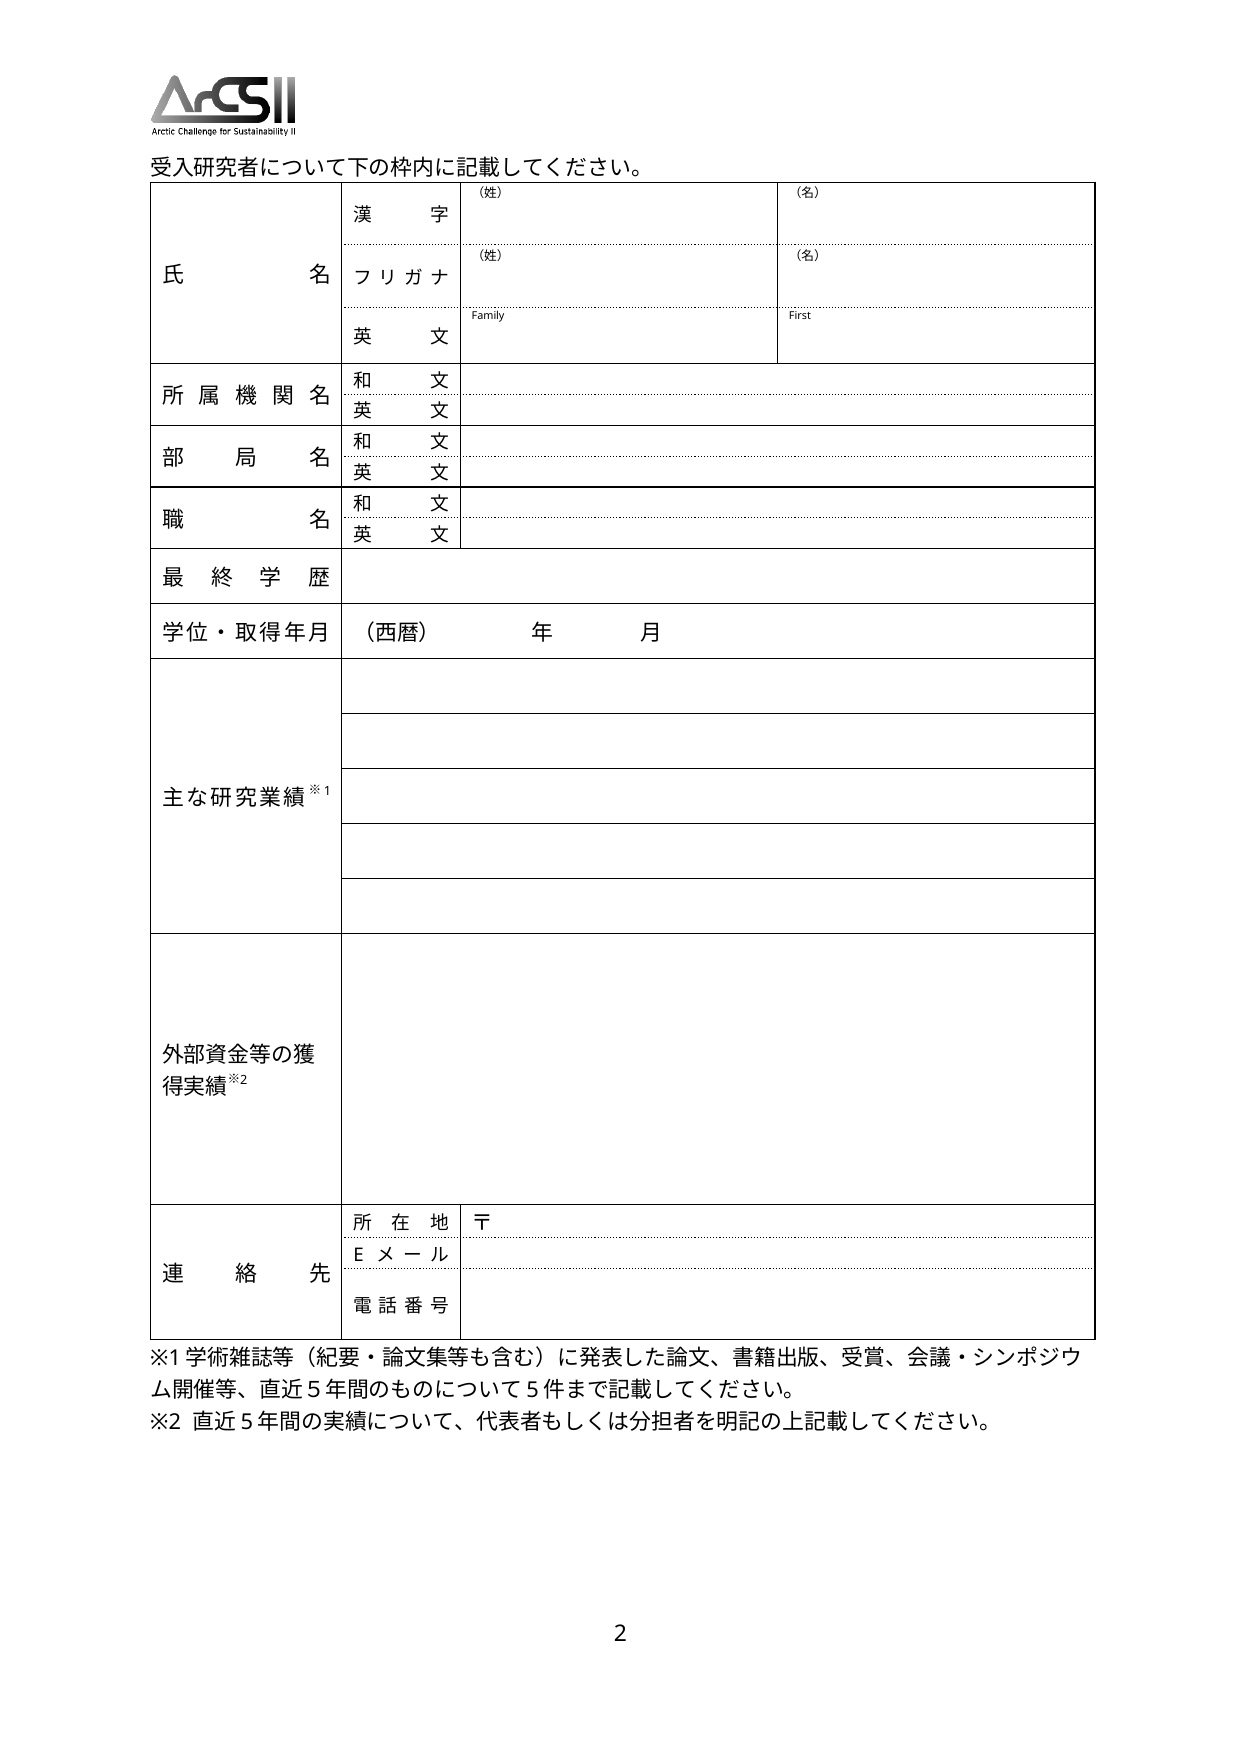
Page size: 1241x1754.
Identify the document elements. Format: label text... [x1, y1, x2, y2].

table_cell [342, 549, 1094, 602]
table_cell [342, 769, 1094, 822]
table_cell [342, 824, 1094, 877]
table_cell [461, 1268, 1094, 1339]
table_cell [461, 364, 1094, 394]
table_cell [342, 879, 1094, 932]
table_cell First [778, 307, 1094, 363]
table_cell フリガナ [342, 244, 460, 307]
table_cell 〒 [461, 1205, 1094, 1237]
table_header 漢字 [342, 183, 460, 244]
table_cell 学位・取得年月 [151, 604, 341, 657]
table_cell 外部資金等の獲得実績※2 [151, 934, 341, 1204]
picture [150, 75, 296, 137]
table_cell 主な研究業績※1 [151, 659, 341, 932]
table_cell （姓） [461, 244, 777, 307]
table_cell 部局名 [151, 426, 341, 486]
table_cell （西暦） 年 月 [342, 604, 1094, 657]
table_cell [461, 394, 1094, 425]
table_cell [342, 934, 1094, 1204]
text 受入研究者について下の枠内に記載してください。 [150, 150, 1090, 182]
table_header 氏名 [151, 183, 341, 363]
table_cell 最終学歴 [151, 549, 341, 602]
table_cell Eメール [342, 1237, 460, 1268]
text ※1学術雑誌等（紀要・論文集等も含む）に発表した論文、書籍出版、受賞、会議・シンポジウム開催等、直近５年間のものについて5件まで記載してください。 [150, 1340, 1090, 1404]
table_cell 英文 [342, 394, 460, 425]
table_header （名） [778, 183, 1094, 244]
table_cell 連絡先 [151, 1205, 341, 1339]
table_cell [342, 714, 1094, 767]
table_cell 英文 [342, 517, 460, 548]
table_cell 英文 [342, 456, 460, 486]
table_cell [461, 1237, 1094, 1268]
table_cell （名） [778, 244, 1094, 307]
table_cell [461, 488, 1094, 517]
table_cell 和文 [342, 426, 460, 456]
table_cell 英文 [342, 307, 460, 363]
table_cell [461, 517, 1094, 548]
text ※2 直近5年間の実績について、代表者もしくは分担者を明記の上記載してください。 [150, 1404, 1090, 1436]
table_cell [461, 426, 1094, 456]
table_header （姓） [461, 183, 777, 244]
table_cell [461, 456, 1094, 486]
table_cell Family [461, 307, 777, 363]
table_cell 所属機関名 [151, 364, 341, 425]
table_cell 和文 [342, 364, 460, 394]
table_cell 電話番号 [342, 1268, 460, 1339]
table_cell [342, 659, 1094, 712]
table_cell 和文 [342, 488, 460, 517]
table_cell 職名 [151, 488, 341, 548]
table_cell 所在地 [342, 1205, 460, 1237]
